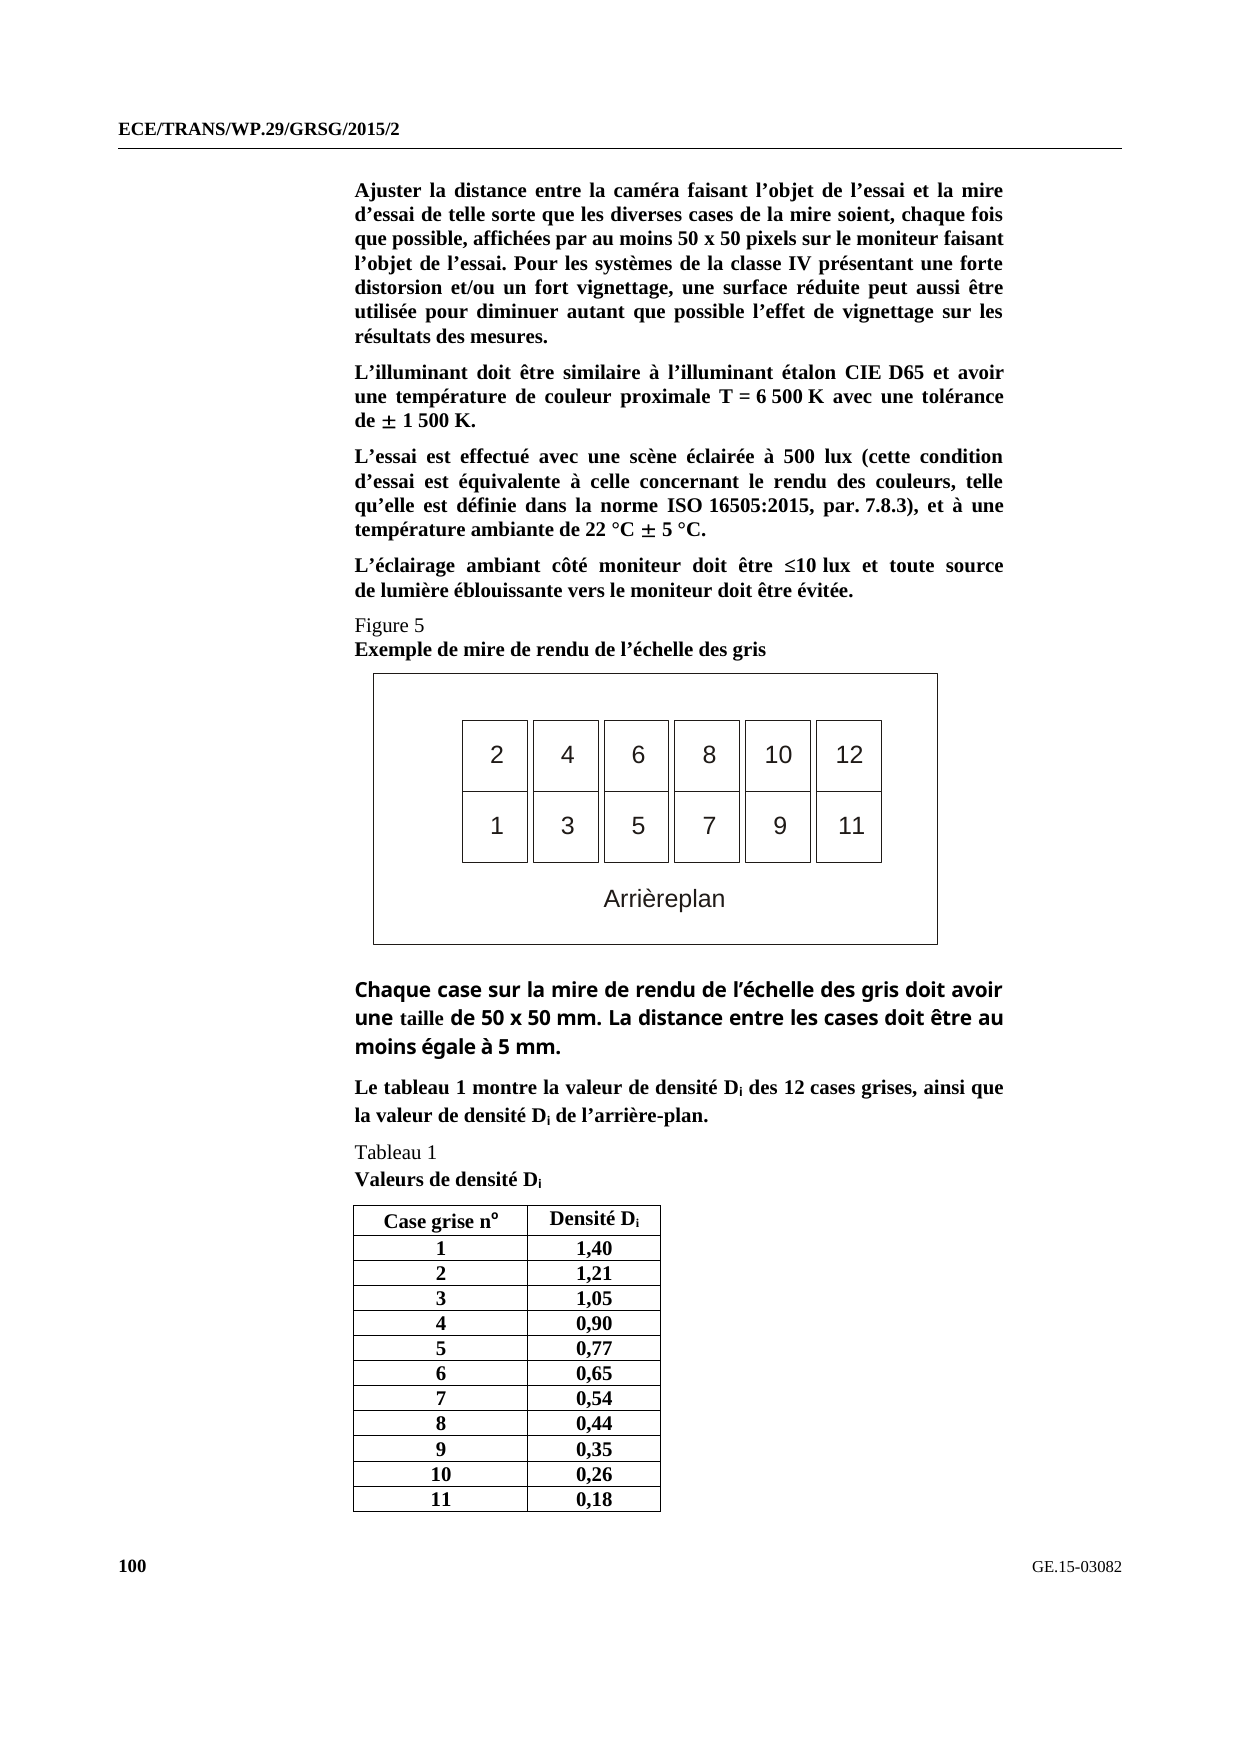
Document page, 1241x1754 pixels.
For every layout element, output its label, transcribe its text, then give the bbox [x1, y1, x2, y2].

table_cell 4 [354, 1311, 527, 1335]
table_cell 7 [354, 1386, 527, 1410]
subtitle Figure 5 Exemple de mire de rendu de l’échelle des gris [354, 613, 1004, 661]
table_cell 0,65 [528, 1361, 660, 1385]
table_cell 0,54 [528, 1386, 660, 1410]
table_cell 11 [354, 1487, 527, 1511]
subtitle Tableau 1 Valeurs de densité Di [354, 1140, 1004, 1193]
text Le tableau 1 montre la valeur de densité Di des 12 cases grises, ainsi que la valeur de densité Di de l’arrière-plan. [354, 1072, 1004, 1129]
table_cell 1,21 [528, 1261, 660, 1285]
table_cell 0,35 [528, 1436, 660, 1461]
table_header Case grise no [354, 1206, 527, 1234]
table_cell 9 [354, 1436, 527, 1461]
table_cell 0,26 [528, 1462, 660, 1486]
table_cell 6 [354, 1361, 527, 1385]
text L’essai est effectué avec une scène éclairée à 500 lux (cette condition d’essai est équivalente à celle concernant le rendu des couleurs, telle qu’elle est définie dans la norme ISO 16505:2015, par. 7.8.3), et à une température ambiante de 22 °C 5 °C. [354, 444, 1004, 541]
table_cell 2 [354, 1261, 527, 1285]
table_cell 5 [354, 1336, 527, 1360]
table_cell 10 [354, 1462, 527, 1486]
table_cell 1 [354, 1236, 527, 1260]
table_cell 8 [354, 1411, 527, 1435]
table_header Densité Di [528, 1206, 660, 1234]
text L’éclairage ambiant côté moniteur doit être ≤10 lux et toute source de lumière éblouissante vers le moniteur doit être évitée. [354, 553, 1004, 602]
table_cell 1,05 [528, 1286, 660, 1310]
text L’illuminant doit être similaire à l’illuminant étalon CIE D65 et avoir une température de couleur proximale T = 6 500 K avec une tolérance de 1 500 K. [354, 359, 1004, 432]
table_cell 0,90 [528, 1311, 660, 1335]
table_cell 0,18 [528, 1487, 660, 1511]
table_cell 1,40 [528, 1236, 660, 1260]
text Chaque case sur la mire de rendu de l’échelle des gris doit avoir une taille de 50 x 50 mm. La distance entre les cases doit être au moins égale à 5 mm. [354, 975, 1004, 1060]
table_cell 0,44 [528, 1411, 660, 1435]
table_cell 0,77 [528, 1336, 660, 1360]
table_cell 3 [354, 1286, 527, 1310]
text Ajuster la distance entre la caméra faisant l’objet de l’essai et la mire d’essai de telle sorte que les diverses cases de la mire soient, chaque fois que possible, affichées par au moins 50 x 50 pixels sur le moniteur faisant l’objet de l’essai. Pour les systèmes de la classe IV présentant une forte distorsion et/ou un fort vignettage, une surface réduite peut aussi être utilisée pour diminuer autant que possible l’effet de vignettage sur les résultats des mesures. [354, 177, 1004, 348]
